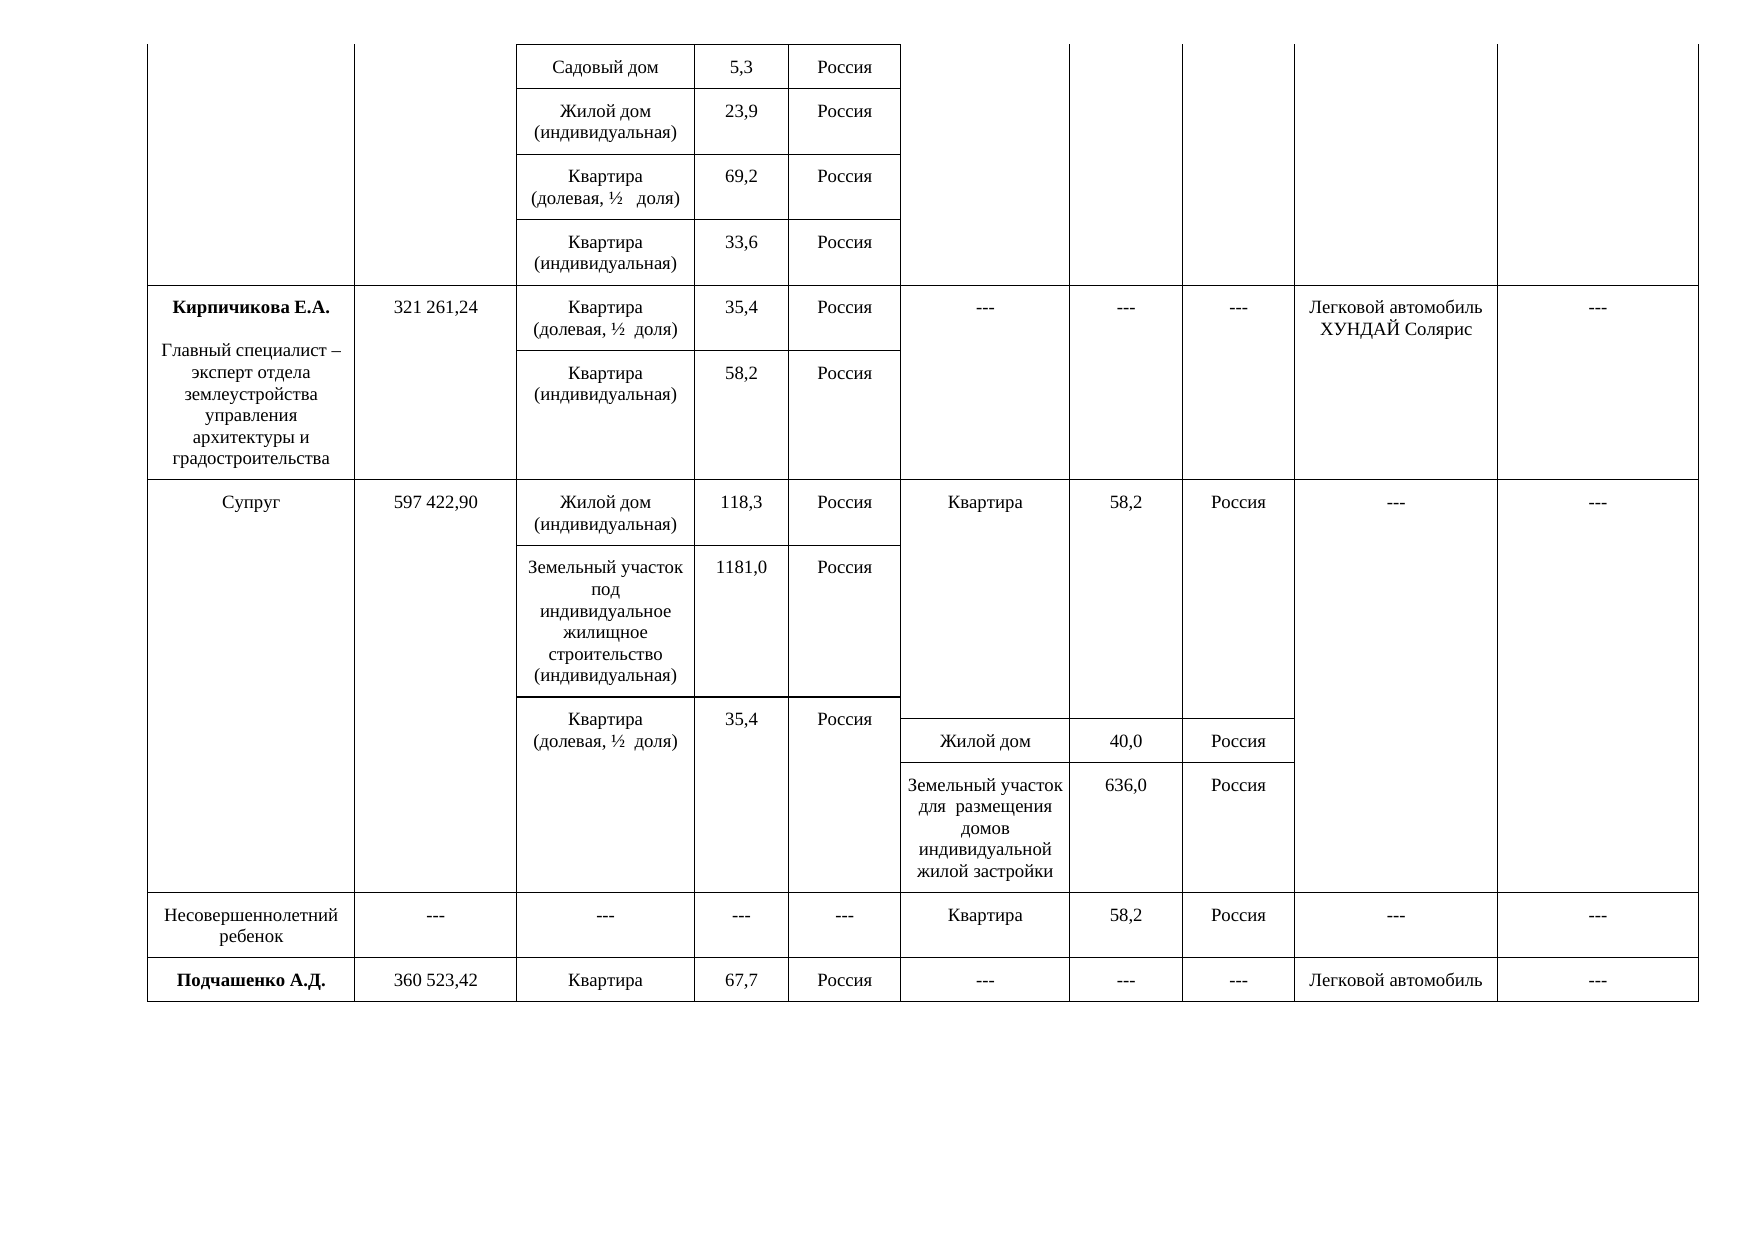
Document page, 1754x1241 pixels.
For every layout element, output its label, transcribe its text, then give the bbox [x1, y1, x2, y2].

table_cell 5,3 [695, 45, 788, 88]
table_cell Россия [1183, 480, 1294, 718]
table_cell 321 261,24 [355, 286, 516, 479]
table_cell Жилой дом (индивидуальная) [517, 89, 694, 154]
table_cell Квартира [901, 893, 1069, 957]
table_cell --- [1070, 286, 1182, 479]
table_cell Россия [789, 45, 900, 88]
table_cell Россия [789, 220, 900, 284]
table_cell --- [1498, 893, 1698, 957]
table_cell Россия [789, 698, 900, 892]
table_cell Россия [789, 546, 900, 696]
table_cell Россия [1183, 719, 1294, 762]
table_cell Несовершеннолетний ребенок [148, 893, 354, 957]
table_cell Россия [789, 286, 900, 350]
table_cell Супруг [148, 480, 354, 892]
table_cell Кирпичикова Е.А. Главный специалист – эксперт отдела землеустройства управления архитектуры и градостроительства [148, 286, 354, 479]
table_cell 35,4 [695, 286, 788, 350]
table_cell --- [1295, 480, 1497, 892]
table_cell 58,2 [1070, 893, 1182, 957]
table_cell Россия [789, 958, 900, 1001]
table_cell --- [1183, 958, 1294, 1001]
table_cell --- [901, 958, 1069, 1001]
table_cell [148, 958, 354, 1001]
table_cell Квартира (долевая, ½ доля) [517, 155, 694, 219]
table_cell --- [901, 286, 1069, 479]
table_cell --- [1295, 893, 1497, 957]
table_cell 636,0 [1070, 763, 1182, 892]
table_cell Жилой дом [901, 719, 1069, 762]
table_cell 360 523,42 [355, 958, 516, 1001]
table_cell Легковой автомобиль ХУНДАЙ Солярис [1295, 286, 1497, 479]
table_cell Квартира (индивидуальная) [517, 220, 694, 284]
table_cell 1181,0 [695, 546, 788, 696]
table_cell 58,2 [695, 351, 788, 479]
table_cell 58,2 [1070, 480, 1182, 718]
table_cell 118,3 [695, 480, 788, 545]
table_cell Россия [789, 351, 900, 479]
table_cell --- [1498, 286, 1698, 479]
table_cell 33,6 [695, 220, 788, 284]
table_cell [1295, 958, 1497, 1001]
table_cell --- [1070, 958, 1182, 1001]
table_cell 40,0 [1070, 719, 1182, 762]
table_cell 597 422,90 [355, 480, 516, 892]
table_cell Квартира (долевая, ½ доля) [517, 698, 694, 892]
table_cell --- [1498, 958, 1698, 1001]
table_cell Россия [1183, 763, 1294, 892]
table_cell Квартира (индивидуальная) [517, 351, 694, 479]
table_cell Квартира (долевая, ½ доля) [517, 286, 694, 350]
table_cell Россия [1183, 893, 1294, 957]
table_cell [517, 958, 694, 1001]
table_cell 23,9 [695, 89, 788, 154]
table_cell Россия [789, 480, 900, 545]
table_cell Квартира [901, 480, 1069, 718]
table_cell --- [1498, 480, 1698, 892]
table_cell --- [789, 893, 900, 957]
table_cell Земельный участок для размещения домов индивидуальной жилой застройки [901, 763, 1069, 892]
table_cell --- [695, 893, 788, 957]
table_cell Садовый дом [517, 45, 694, 88]
table_cell 69,2 [695, 155, 788, 219]
table_cell Россия [789, 155, 900, 219]
table_cell 67,7 [695, 958, 788, 1001]
table_cell --- [355, 893, 516, 957]
table_cell --- [517, 893, 694, 957]
table_cell Россия [789, 89, 900, 154]
table_cell 35,4 [695, 698, 788, 892]
table_cell Земельный участок под индивидуальное жилищное строительство (индивидуальная) [517, 546, 694, 696]
table_cell --- [1183, 286, 1294, 479]
table_cell Жилой дом (индивидуальная) [517, 480, 694, 545]
